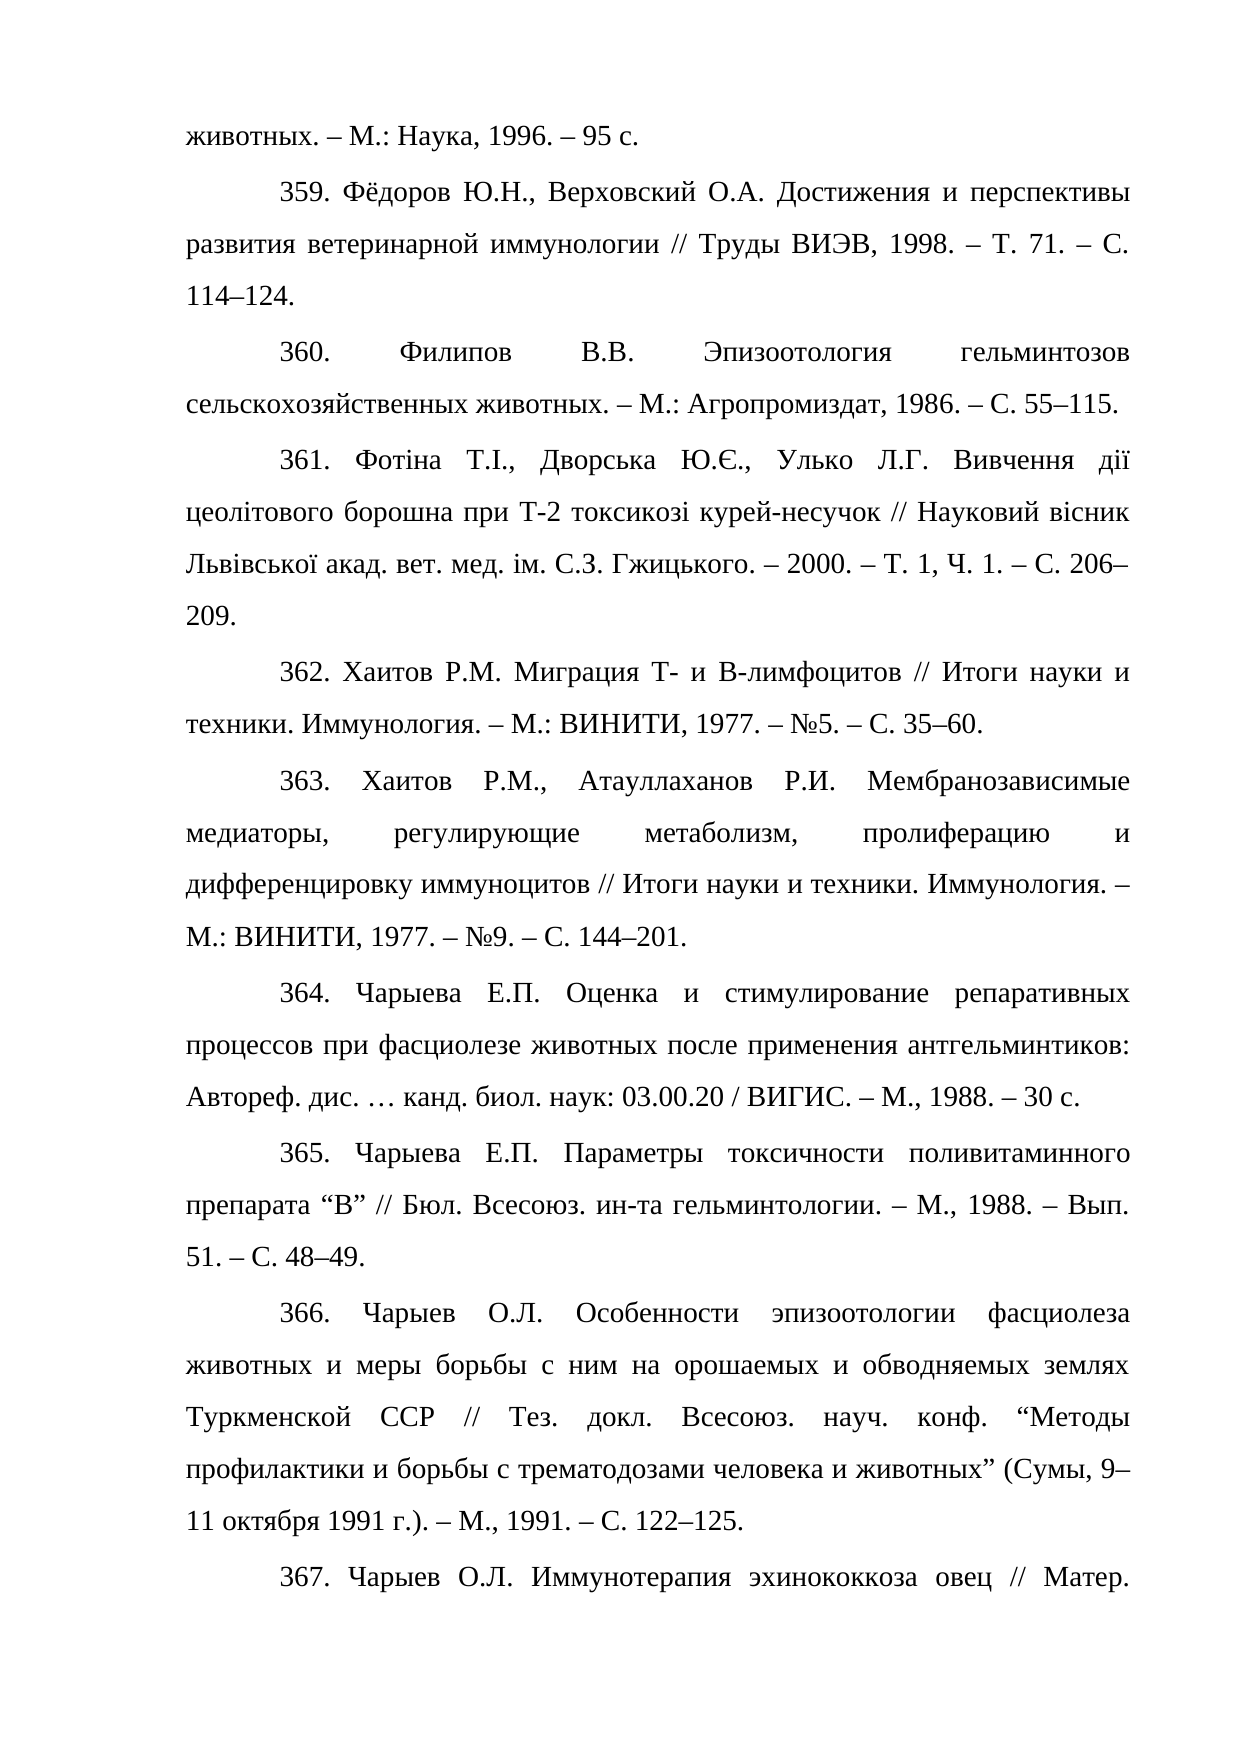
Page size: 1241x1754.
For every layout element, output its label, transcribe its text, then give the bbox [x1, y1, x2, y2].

text 360. Филипов В.В. Эпизоотология гельминтозов сельскохозяйственных животных. – М.: Агропромиздат, 1986. – С. 55–115. [186, 334, 1131, 420]
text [186, 118, 1131, 152]
text 361. Фотіна Т.І., Дворська Ю.Є., Улько Л.Г. Вивчення дії цеолітового борошна при Т-2 токсикозі курей-несучок // Науковий вісник Львівської акад. вет. мед. ім. С.З. Гжицького. – 2000. – Т. 1, Ч. 1. – С. 206–209. [186, 442, 1131, 632]
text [186, 1559, 1131, 1593]
text 359. Фёдоров Ю.Н., Верховский О.А. Достижения и перспективы развития ветеринарной иммунологии // Труды ВИЭВ, 1998. – Т. 71. – С. 114–124. [186, 174, 1131, 312]
text 364. Чарыева Е.П. Оценка и стимулирование репаративных процессов при фасциолезе животных после применения антгельминтиков: Автореф. дис. … канд. биол. наук: 03.00.20 / ВИГИС. – М., 1988. – 30 с. [186, 975, 1131, 1112]
text 362. Хаитов Р.М. Миграция Т- и В-лимфоцитов // Итоги науки и техники. Иммунология. – М.: ВИНИТИ, 1977. – №5. – С. 35–60. [186, 654, 1131, 740]
text 365. Чарыева Е.П. Параметры токсичности поливитаминного препарата “В” // Бюл. Всесоюз. ин-та гельминтологии. – М., 1988. – Вып. 51. – С. 48–49. [186, 1135, 1131, 1272]
text 366. Чарыев О.Л. Особенности эпизоотологии фасциолеза животных и меры борьбы с ним на орошаемых и обводняемых землях Туркменской ССР // Тез. докл. Всесоюз. науч. конф. “Методы профилактики и борьбы с трематодозами человека и животных” (Сумы, 9–11 октября 1991 г.). – М., 1991. – С. 122–125. [186, 1295, 1131, 1536]
text 363. Хаитов Р.М., Атауллаханов Р.И. Мембранозависимые медиаторы, регулирующие метаболизм, пролиферацию и дифференцировку иммуноцитов // Итоги науки и техники. Иммунология. – М.: ВИНИТИ, 1977. – №9. – С. 144–201. [186, 763, 1131, 952]
